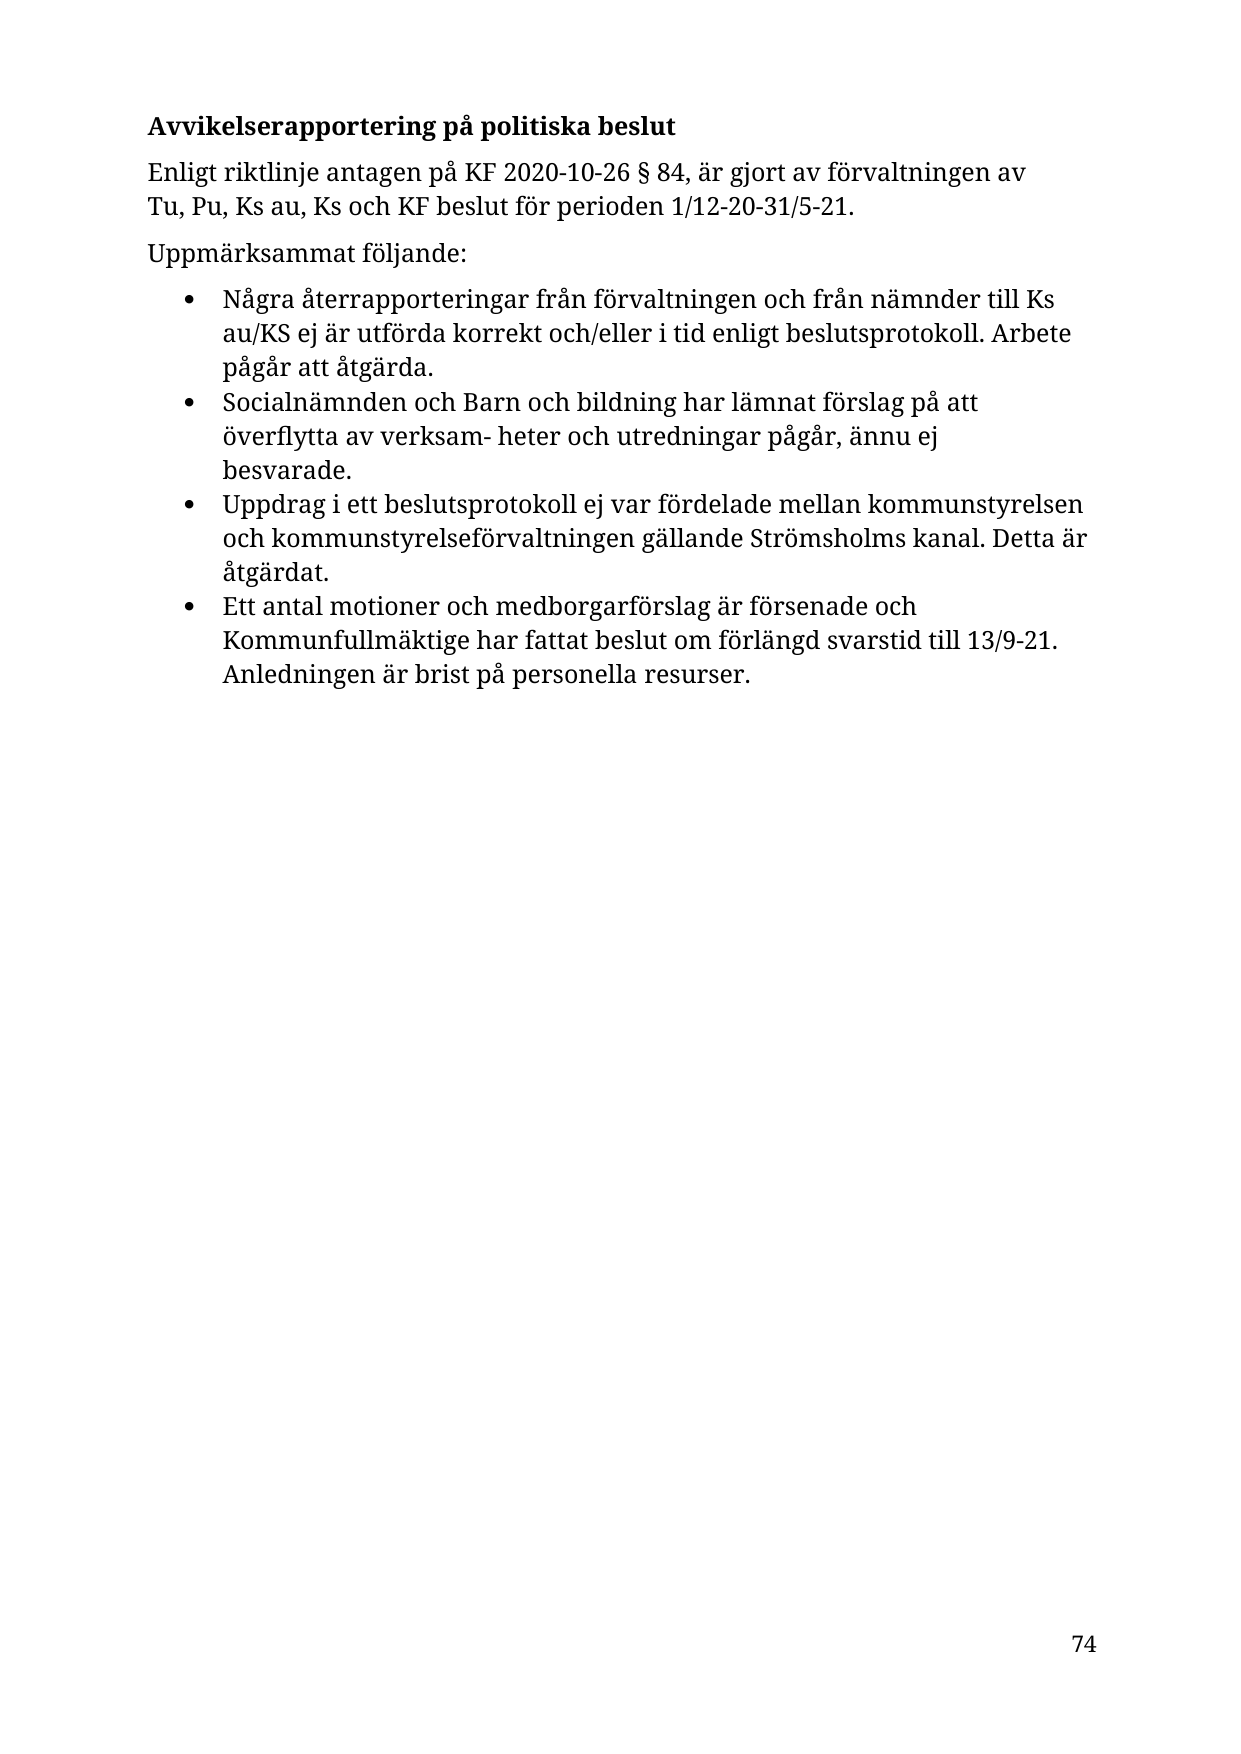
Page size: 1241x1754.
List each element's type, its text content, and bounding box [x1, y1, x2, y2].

text Uppmärksammat följande: [147, 235, 1161, 269]
list Några återrapporteringar från förvaltningen och från nämnder till Ks au/KS ej är utförda korrekt och/eller i tid enligt beslutsprotokoll. Arbete pågår att åtgärda. [185, 282, 1086, 384]
subtitle Avvikelserapportering på politiska beslut [147, 108, 1161, 142]
list Ett antal motioner och medborgarförslag är försenade och Kommunfullmäktige har fattat beslut om förlängd svarstid till 13/9-21. Anledningen är brist på personella resurser. [185, 589, 1091, 691]
list Uppdrag i ett beslutsprotokoll ej var fördelade mellan kommunstyrelsen och kommunstyrelseförvaltningen gällande Strömsholms kanal. Detta är åtgärdat. [185, 486, 1089, 589]
list Socialnämnden och Barn och bildning har lämnat förslag på att överflytta av verksam- heter och utredningar pågår, ännu ej besvarade. [185, 384, 1055, 486]
text Enligt riktlinje antagen på KF 2020-10-26 § 84, är gjort av förvaltningen av Tu, Pu, Ks au, Ks och KF beslut för perioden 1/12-20-31/5-21. [147, 155, 1052, 223]
